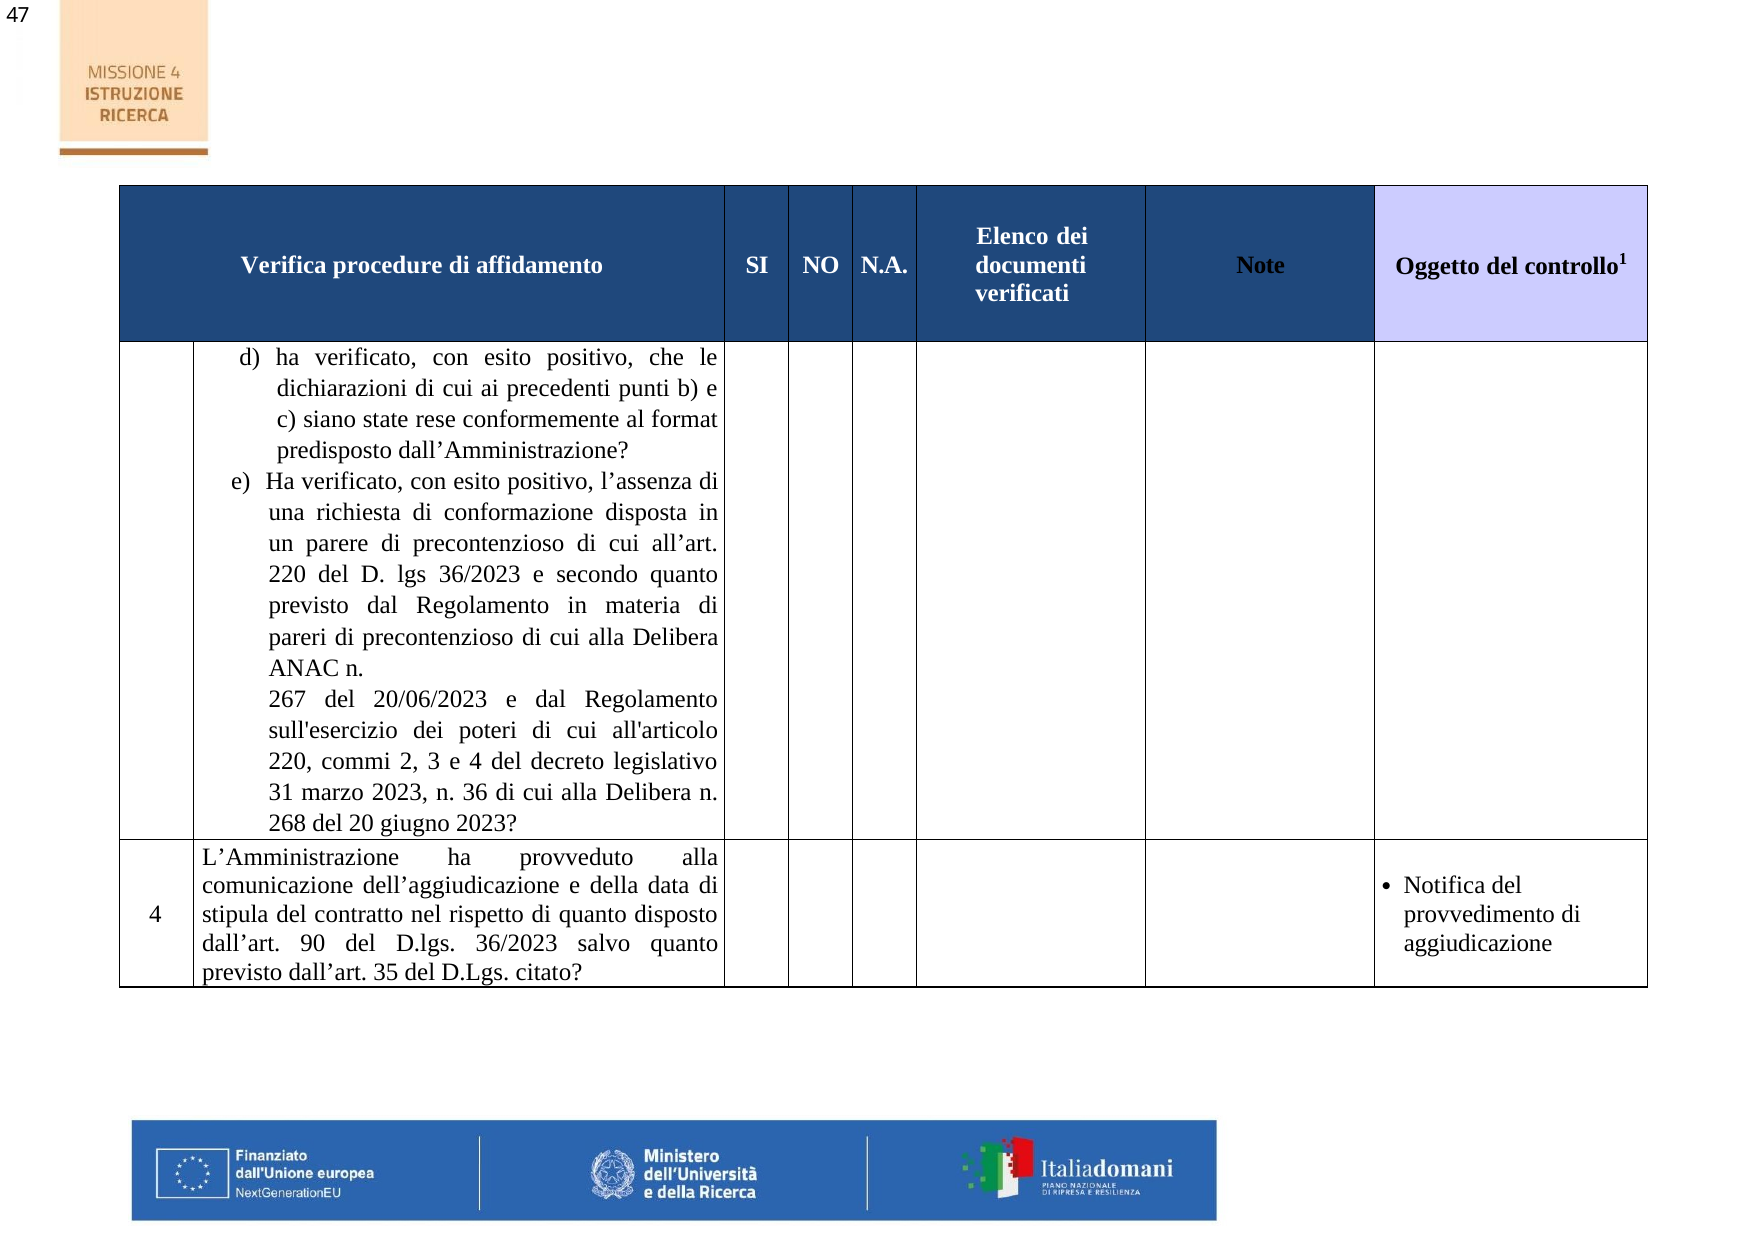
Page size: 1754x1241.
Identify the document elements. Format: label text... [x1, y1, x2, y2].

table_header Note [1146, 186, 1374, 341]
table_cell d) ha verificato, con esito positivo, che le dichiarazioni di cui ai precedenti punti b) e c) siano state rese conformemente al format predisposto dall’Amministrazione? e) Ha verificato, con esito positivo, l’assenza di una richiesta di conformazione disposta in un parere di precontenzioso di cui all’art. 220 del D. lgs 36/2023 e secondo quanto previsto dal Regolamento in materia di pareri di precontenzioso di cui alla Delibera ANAC n. 267 del 20/06/2023 e dal Regolamento sull'esercizio dei poteri di cui all'articolo 220, commi 2, 3 e 4 del decreto legislativo 31 marzo 2023, n. 36 di cui alla Delibera n. 268 del 20 giugno 2023? [194, 342, 724, 839]
table_header SI [725, 186, 788, 341]
table_cell [853, 342, 916, 839]
table_cell L’Amministrazione ha provveduto alla comunicazione dell’aggiudicazione e della data di stipula del contratto nel rispetto di quanto disposto dall’art. 90 del D.lgs. 36/2023 salvo quanto previsto dall’art. 35 del D.Lgs. citato? [194, 840, 724, 986]
table_cell [789, 840, 852, 986]
table_header Verifica procedure di affidamento [120, 186, 724, 341]
table_cell [120, 342, 193, 839]
table_header N.A. [853, 186, 916, 341]
table_cell [789, 342, 852, 839]
table_cell [725, 342, 788, 839]
table_header NO [789, 186, 852, 341]
table_cell [1146, 342, 1374, 839]
table_cell [853, 840, 916, 986]
table_cell [1146, 840, 1374, 986]
picture [16, 0, 212, 168]
table_cell [917, 342, 1145, 839]
table_cell [1375, 342, 1647, 839]
table_header Oggetto del controllo1 [1375, 186, 1647, 341]
table_cell [917, 840, 1145, 986]
table_cell [725, 840, 788, 986]
picture [128, 1115, 1229, 1226]
table_cell 4 [120, 840, 193, 986]
table_header Elenco dei documenti verificati [917, 186, 1145, 341]
table_cell Notifica del provvedimento di aggiudicazione [1375, 840, 1647, 986]
